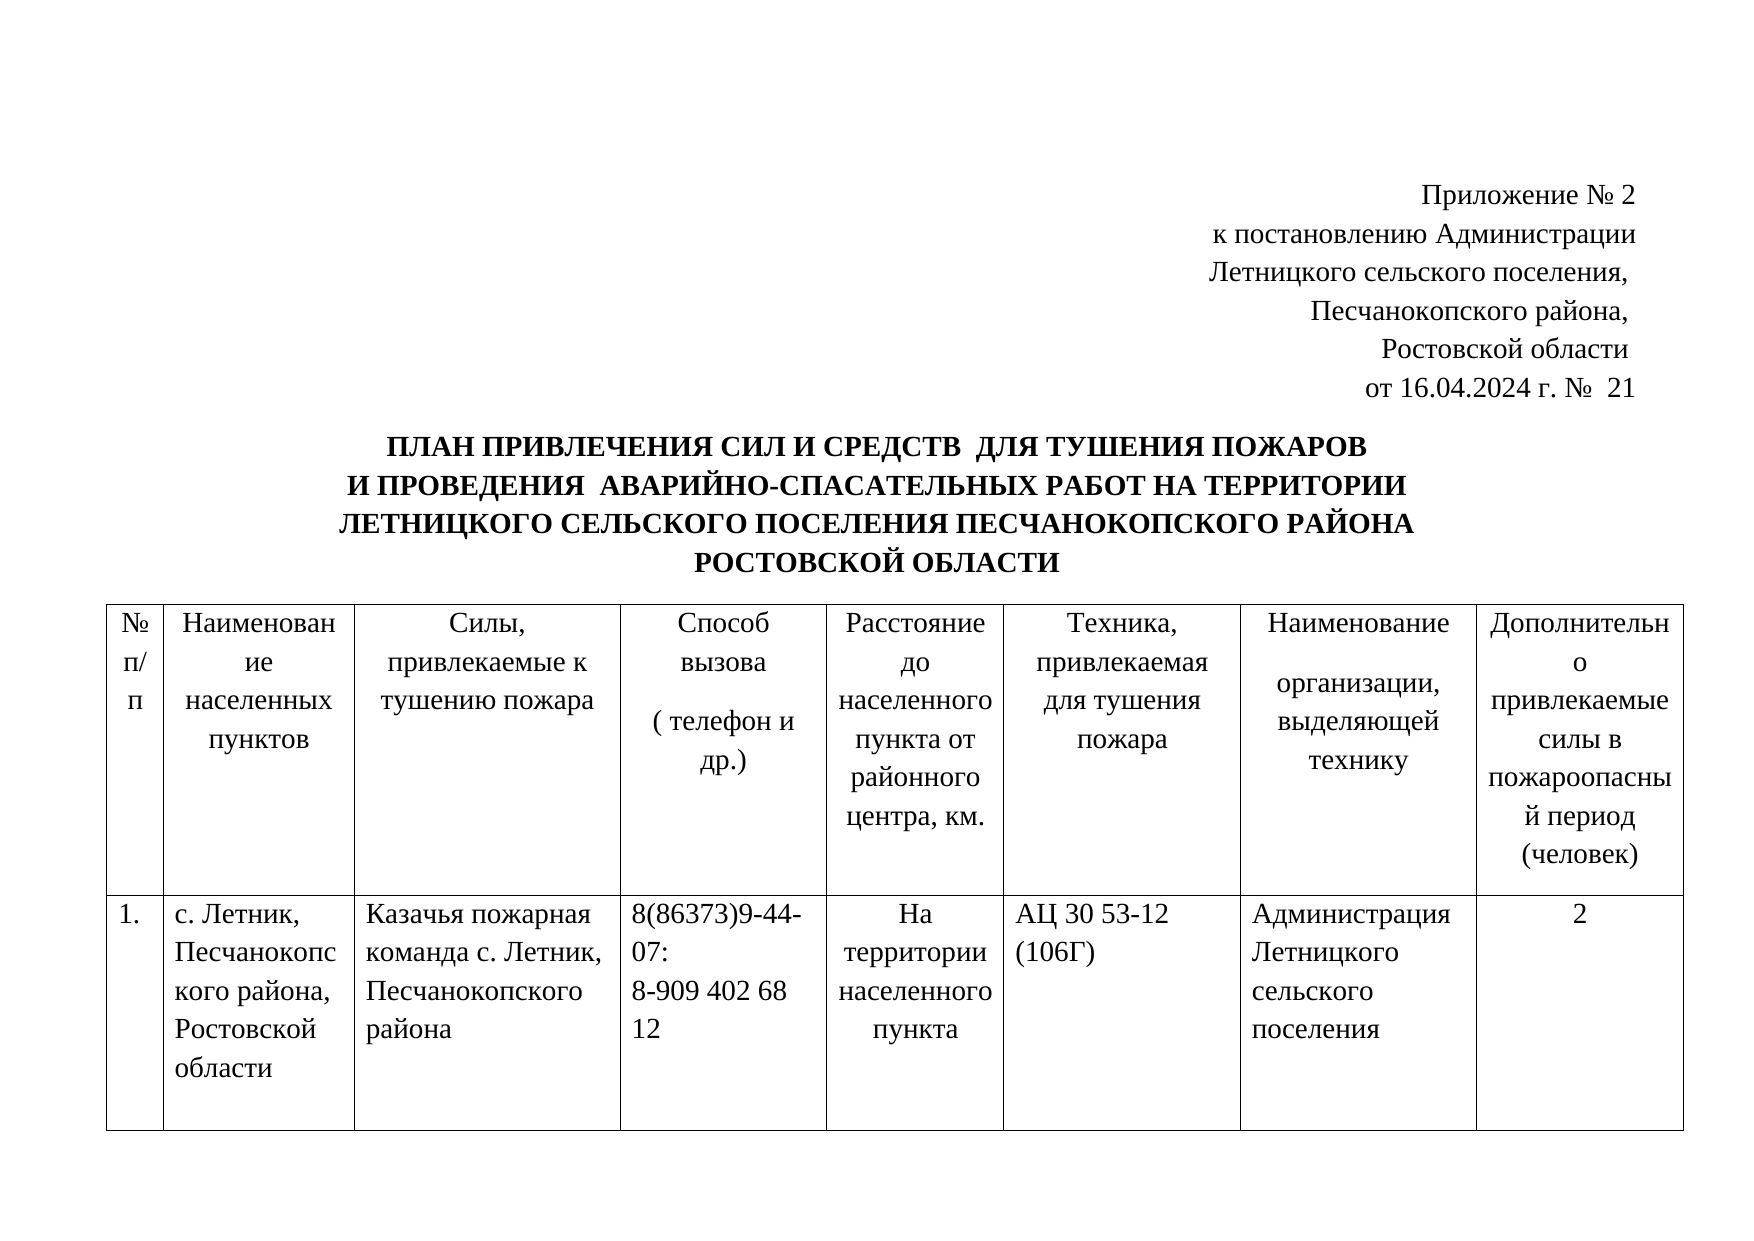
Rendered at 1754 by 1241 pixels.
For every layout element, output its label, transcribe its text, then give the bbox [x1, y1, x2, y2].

text Приложение № 2 к постановлению Администрации Летницкого сельского поселения, Песчанокопского района, Ростовской области от 16.04.2024 г. № 21 [118, 177, 1636, 403]
table_cell На территории населенного пункта [827, 896, 1003, 1130]
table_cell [164, 896, 354, 1130]
table_header Наименование организации, выделяющей технику [1241, 605, 1476, 895]
table_header Силы, привлекаемые к тушению пожара [355, 605, 620, 895]
table_cell Администрация Летницкого сельского поселения [1241, 896, 1476, 1130]
table_cell Казачья пожарная команда с. Летник, Песчанокопского района [355, 896, 620, 1130]
table_header Способ вызова ( телефон и др.) [621, 605, 826, 895]
table_header Дополнительно привлекаемые силы в пожароопасный период (человек) [1477, 605, 1683, 895]
table_header Техника, привлекаемая для тушения пожара [1004, 605, 1240, 895]
table_header № п/п [107, 605, 163, 895]
table_cell 2 [1477, 896, 1683, 1130]
table_header Наименование населенных пунктов [164, 605, 354, 895]
table_cell АЦ 30 53-12 (106Г) [1004, 896, 1240, 1130]
text ПЛАН ПРИВЛЕЧЕНИЯ СИЛ И СРЕДСТВ ДЛЯ ТУШЕНИЯ ПОЖАРОВ И ПРОВЕДЕНИЯ АВАРИЙНО-СПАСАТЕЛЬНЫХ РАБОТ НА ТЕРРИТОРИИ ЛЕТНИЦКОГО СЕЛЬСКОГО ПОСЕЛЕНИЯ ПЕСЧАНОКОПСКОГО РАЙОНА РОСТОВСКОЙ ОБЛАСТИ [118, 429, 1636, 578]
table_cell 8(86373)9-44-07: 8-909 402 68 12 [621, 896, 826, 1130]
table_cell 1. [107, 896, 163, 1130]
table_header Расстояние до населенного пункта от районного центра, км. [827, 605, 1003, 895]
